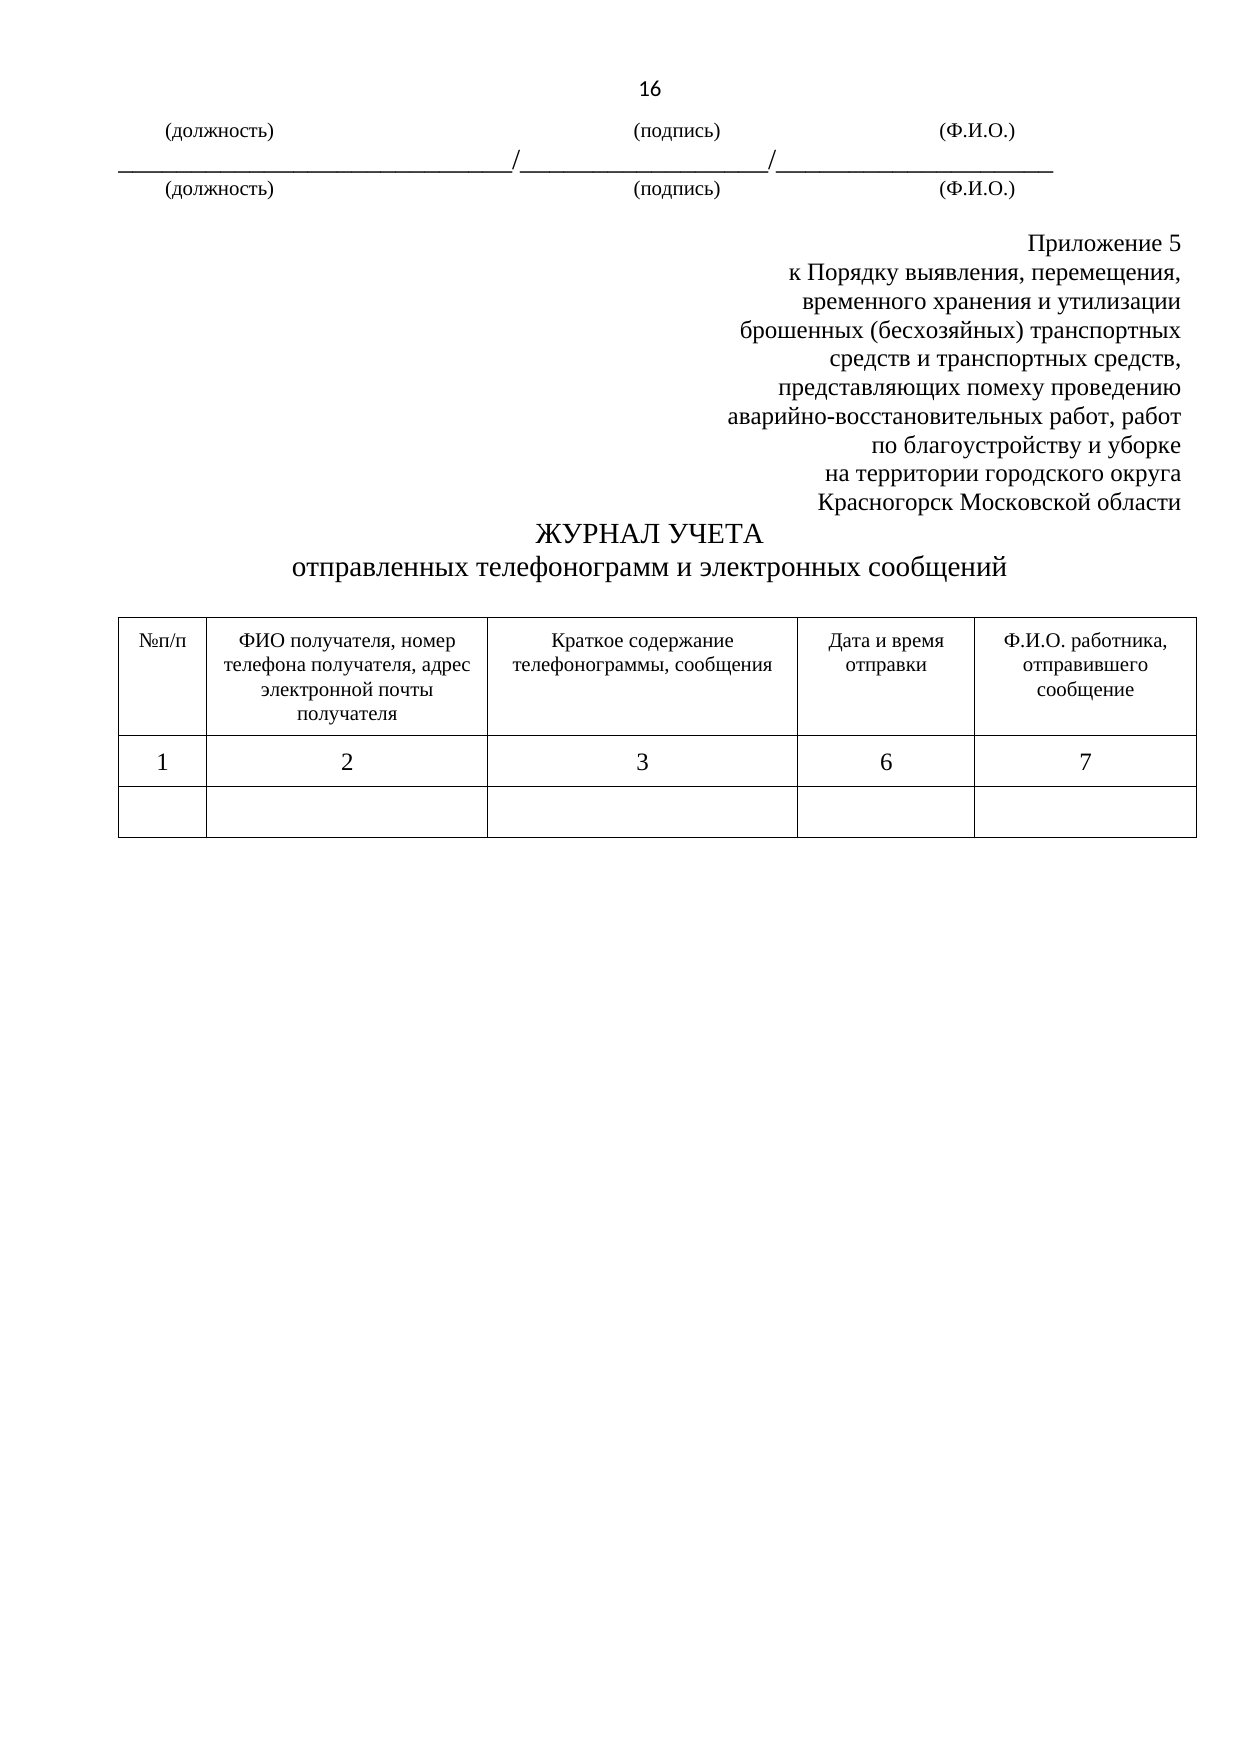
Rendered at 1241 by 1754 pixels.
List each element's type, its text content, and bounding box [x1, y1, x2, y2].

text (должность) (подпись) (Ф.И.О.) [118, 176, 1181, 200]
table_header №п/п [119, 618, 206, 735]
table_cell [975, 787, 1196, 837]
table_cell 6 [798, 736, 974, 786]
table_cell 3 [488, 736, 797, 786]
text отправленных телефонограмм и электронных сообщений [118, 549, 1181, 583]
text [118, 142, 1181, 176]
table_header ФИО получателя, номер телефона получателя, адрес электронной почты получателя [207, 618, 487, 735]
table_cell 1 [119, 736, 206, 786]
text на территории городского округа [118, 458, 1181, 487]
text по благоустройству и уборке [118, 430, 1181, 458]
table_cell [207, 787, 487, 837]
table_cell 7 [975, 736, 1196, 786]
text ЖУРНАЛ УЧЕТА [118, 516, 1181, 549]
text (должность) (подпись) (Ф.И.О.) [118, 118, 1181, 142]
table_cell [488, 787, 797, 837]
text аварийно-восстановительных работ, работ [118, 401, 1181, 430]
table_header Ф.И.О. работника, отправившего сообщение [975, 618, 1196, 735]
text средств и транспортных средств, [118, 343, 1181, 372]
table_cell [798, 787, 974, 837]
text к Порядку выявления, перемещения, [118, 257, 1181, 286]
text временного хранения и утилизации [118, 286, 1181, 315]
table_header Дата и время отправки [798, 618, 974, 735]
text Приложение 5 [118, 228, 1181, 257]
text Красногорск Московской области [118, 487, 1181, 516]
table_cell 2 [207, 736, 487, 786]
table_cell [119, 787, 206, 837]
table_header Краткое содержание телефонограммы, сообщения [488, 618, 797, 735]
text брошенных (бесхозяйных) транспортных [118, 315, 1181, 343]
text представляющих помеху проведению [118, 372, 1181, 401]
